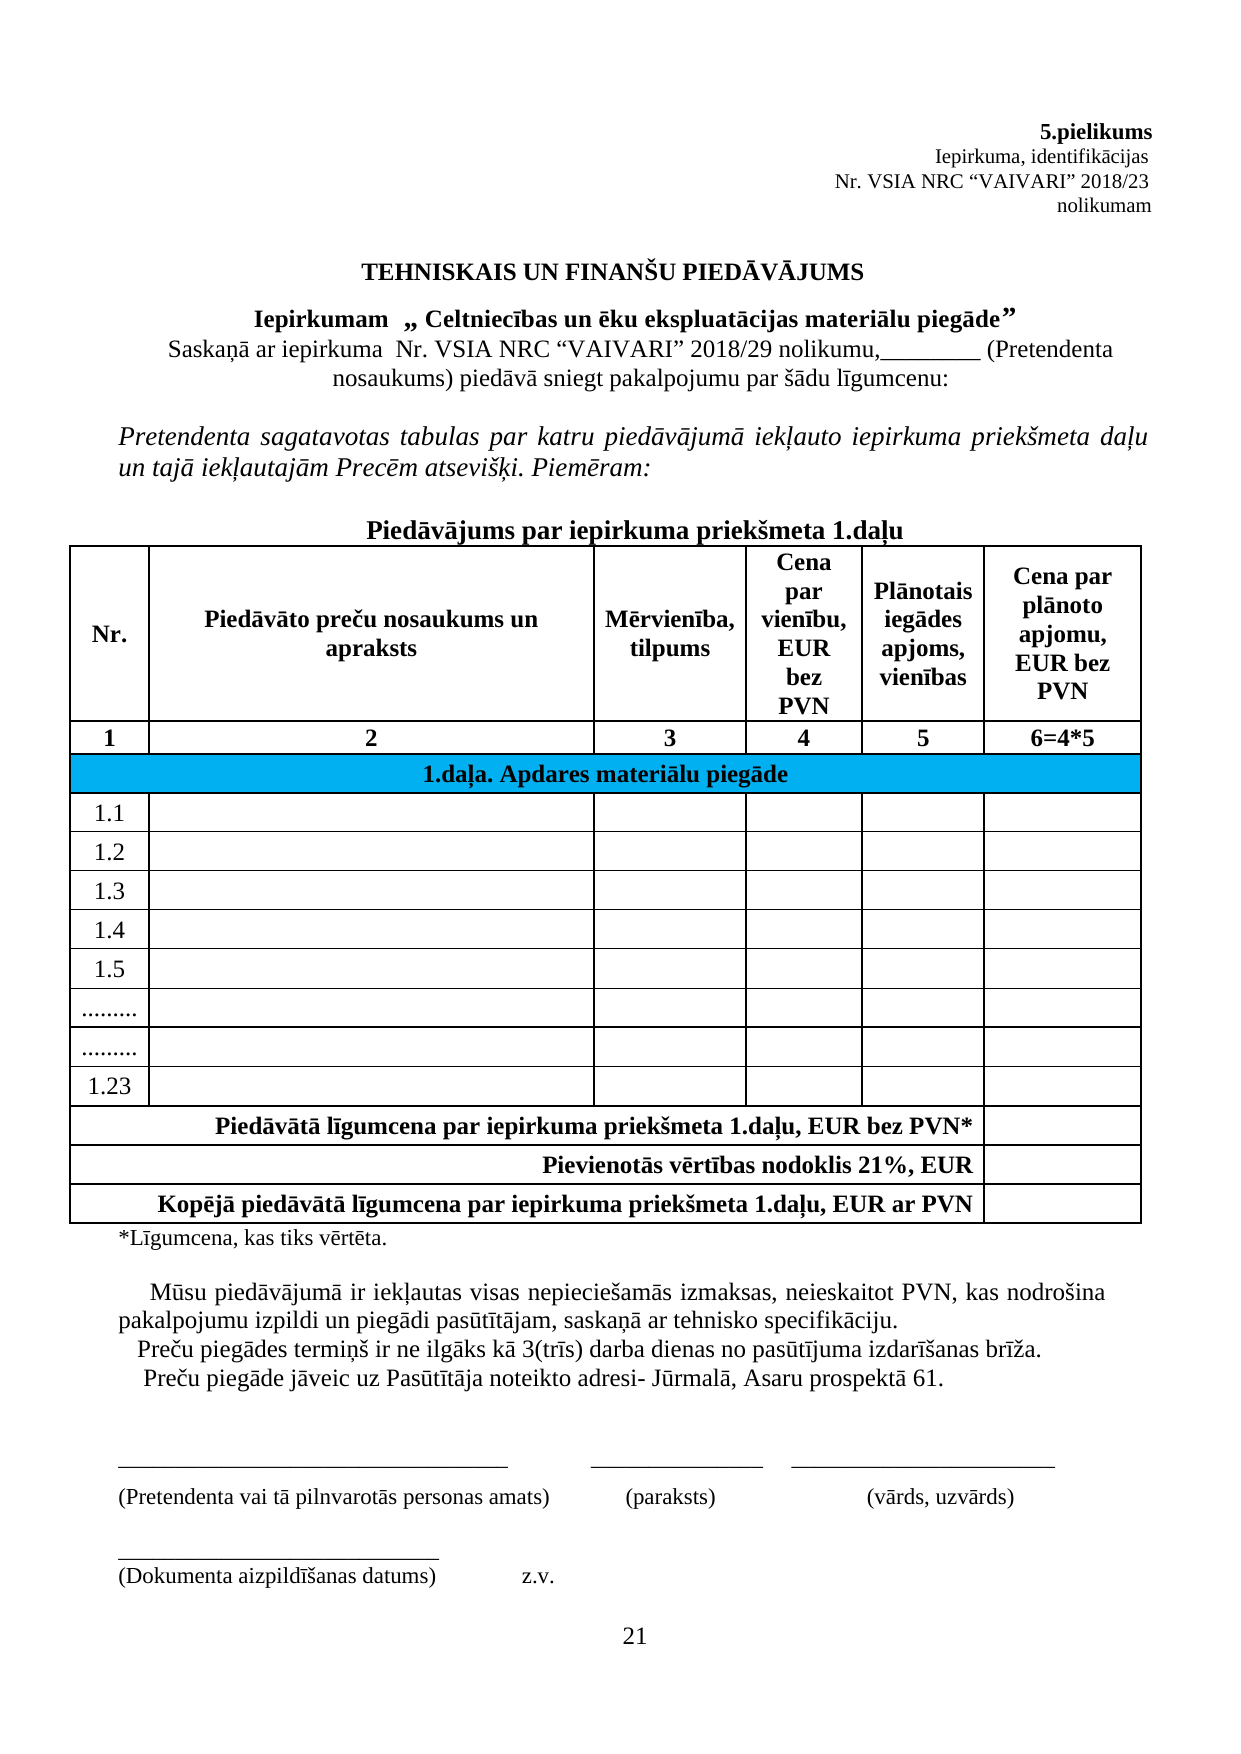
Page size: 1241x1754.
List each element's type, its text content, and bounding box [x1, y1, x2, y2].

text ____________________________ [118, 1536, 1107, 1562]
table_cell [150, 794, 593, 831]
table_cell [595, 794, 745, 831]
table_cell [863, 794, 983, 831]
table_cell [747, 949, 861, 987]
table_cell [747, 1067, 861, 1104]
table_cell [150, 1028, 593, 1066]
table_cell [150, 949, 593, 987]
table_cell [150, 989, 593, 1026]
table_cell [747, 989, 861, 1026]
table_header Cena par vienību, EUR bez PVN [747, 547, 861, 719]
text (Dokumenta aizpildīšanas datums) z.v. [118, 1562, 1107, 1588]
table_cell [985, 1028, 1140, 1066]
text TEHNISKAIS UN FINANŠU PIEDĀVĀJUMS [118, 257, 1107, 286]
table_header Plānotais iegādes apjoms, vienības [863, 547, 983, 719]
text Preču piegādes termiņš ir ne ilgāks kā 3(trīs) darba dienas no pasūtījuma izdarīšanas brīža. [118, 1334, 1112, 1363]
table_cell [747, 910, 861, 948]
table_cell [595, 989, 745, 1026]
table_cell 1.5 [71, 949, 148, 987]
table_cell 4 [747, 722, 861, 753]
table_cell [985, 1107, 1140, 1144]
table_cell 5 [863, 722, 983, 753]
table_cell [595, 910, 745, 948]
table_cell [595, 832, 745, 870]
table_cell 1 [71, 722, 148, 753]
table_cell [985, 1067, 1140, 1104]
table_cell [747, 1028, 861, 1066]
title Pretendenta sagatavotas tabulas par katru piedāvājumā iekļauto iepirkuma priekšmeta daļu un tajā iekļautajām Precēm atsevišķi. Piemēram: [118, 420, 1152, 483]
text *Līgumcena, kas tiks vērtēta. [118, 1224, 1107, 1250]
table_cell Pievienotās vērtības nodoklis 21%, EUR [71, 1146, 983, 1183]
table_cell 1.1 [71, 794, 148, 831]
text Iepirkuma, identifikācijas [694, 144, 1149, 168]
table_cell [863, 989, 983, 1026]
table_cell [863, 1067, 983, 1104]
table_cell [150, 832, 593, 870]
table_cell [595, 949, 745, 987]
table_cell 1.23 [71, 1067, 148, 1104]
table_cell [150, 871, 593, 909]
table_header Mērvienība, tilpums [595, 547, 745, 719]
table_cell 1.3 [71, 871, 148, 909]
table_cell [595, 1067, 745, 1104]
table_cell [985, 989, 1140, 1026]
table_cell 2 [150, 722, 593, 753]
table_cell [863, 1028, 983, 1066]
table_header Piedāvāto preču nosaukums un apraksts [150, 547, 593, 719]
table_cell 1.2 [71, 832, 148, 870]
table_cell [595, 871, 745, 909]
table_cell [985, 794, 1140, 831]
table_cell Piedāvātā līgumcena par iepirkuma priekšmeta 1.daļu, EUR bez PVN* [71, 1107, 983, 1144]
table_cell [747, 794, 861, 831]
table_cell [863, 871, 983, 909]
table_cell Kopējā piedāvātā līgumcena par iepirkuma priekšmeta 1.daļu, EUR ar PVN [71, 1185, 983, 1222]
table_cell 3 [595, 722, 745, 753]
text Iepirkumam „ Celtniecības un ēku ekspluatācijas materiālu piegāde” [118, 301, 1152, 334]
table_cell [863, 910, 983, 948]
table_cell [985, 832, 1140, 870]
table_cell [747, 871, 861, 909]
table_cell [595, 1028, 745, 1066]
table_cell [985, 1146, 1140, 1183]
text (Pretendenta vai tā pilnvarotās personas amats) (paraksts) (vārds, uzvārds) [118, 1483, 1107, 1509]
table_cell [985, 949, 1140, 987]
table_cell 1.4 [71, 910, 148, 948]
table_cell 1.daļa. Apdares materiālu piegāde [71, 755, 1140, 792]
table_cell [863, 832, 983, 870]
list __________________________________ _______________ _______________________ [118, 1444, 1107, 1471]
table_cell [150, 1067, 593, 1104]
table_cell [863, 949, 983, 987]
table_cell [985, 910, 1140, 948]
table_cell [150, 910, 593, 948]
text 5.pielikums [118, 118, 1152, 144]
table_cell ......... [71, 989, 148, 1026]
table_header Cena par plānoto apjomu, EUR bez PVN [985, 547, 1140, 719]
table_cell [985, 1185, 1140, 1222]
table_cell [985, 871, 1140, 909]
table_cell [747, 832, 861, 870]
table_cell 6=4*5 [985, 722, 1140, 753]
list Mūsu piedāvājumā ir iekļautas visas nepieciešamās izmaksas, neieskaitot PVN, kas nodrošina pakalpojumu izpildi un piegādi pasūtītājam, saskaņā ar tehnisko specifikāciju. [118, 1277, 1107, 1334]
text nolikumam [831, 193, 1152, 217]
table_header Nr. [71, 547, 148, 719]
text Preču piegāde jāveic uz Pasūtītāja noteikto adresi- Jūrmalā, Asaru prospektā 61. [118, 1363, 1112, 1392]
table_cell ......... [71, 1028, 148, 1066]
title Piedāvājums par iepirkuma priekšmeta 1.daļu [118, 514, 1152, 545]
text Nr. VSIA NRC “VAIVARI” 2018/23 [635, 168, 1149, 193]
list Saskaņā ar iepirkuma Nr. VSIA NRC “VAIVARI” 2018/29 nolikumu,________ (Pretendenta nosaukums) piedāvā sniegt pakalpojumu par šādu līgumcenu: [118, 334, 1163, 392]
